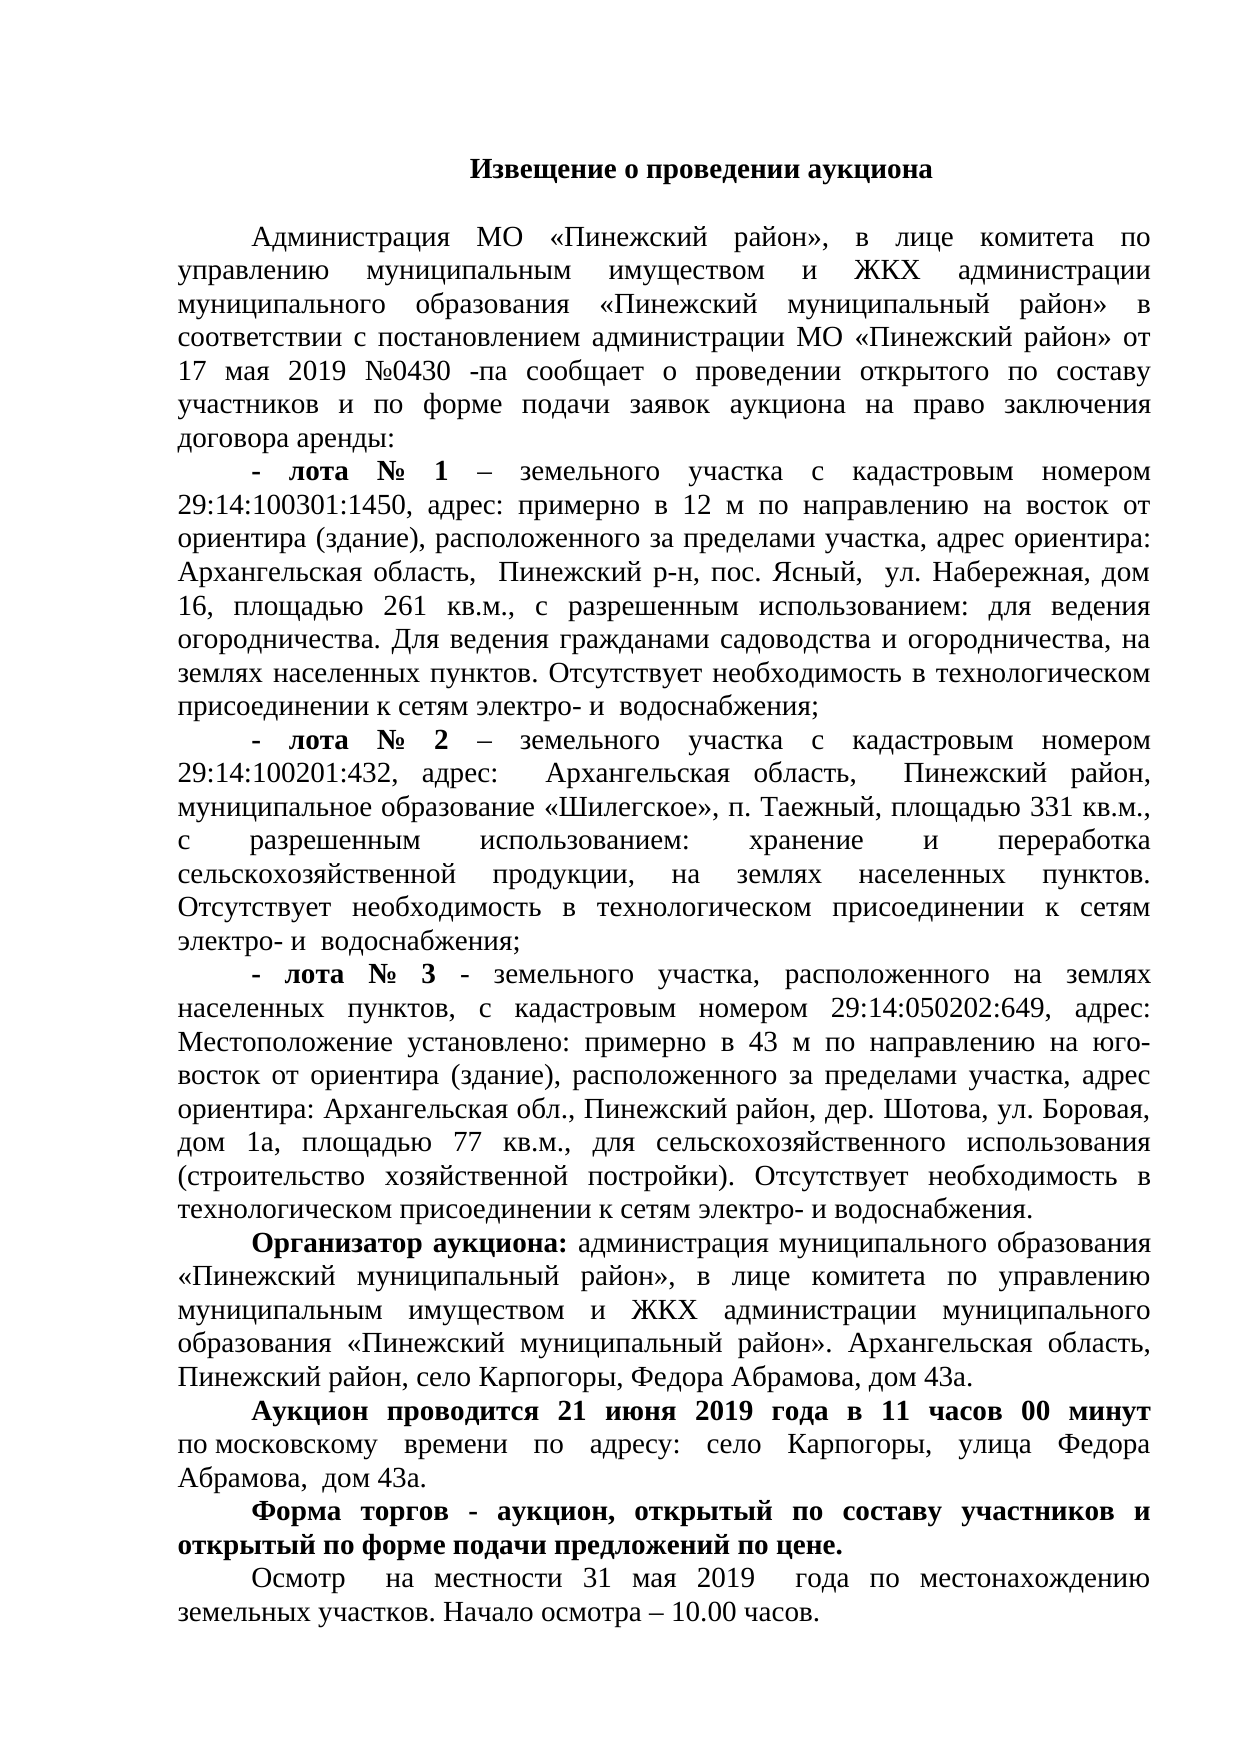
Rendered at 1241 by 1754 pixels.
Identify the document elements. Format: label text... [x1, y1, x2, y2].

text Форма торгов - аукцион, открытый по составу участников и открытый по форме подачи предложений по цене. [177, 1493, 1152, 1560]
text Аукцион проводится 21 июня 2019 года в 11 часов 00 минут по московскому времени по адресу: село Карпогоры, улица Федора Абрамова, дом 43а. [177, 1393, 1152, 1493]
text - лота № 2 – земельного участка с кадастровым номером 29:14:100201:432, адрес: Архангельская область, Пинежский район, муниципальное образование «Шилегское», п. Таежный, площадью 331 кв.м., с разрешенным использованием: хранение и переработка сельскохозяйственной продукции, на землях населенных пунктов. Отсутствует необходимость в технологическом присоединении к сетям электро- и водоснабжения; [177, 722, 1152, 957]
text - лота № 3 - земельного участка, расположенного на землях населенных пунктов, с кадастровым номером 29:14:050202:649, адрес: Местоположение установлено: примерно в 43 м по направлению на юго-восток от ориентира (здание), расположенного за пределами участка, адрес ориентира: Архангельская обл., Пинежский район, дер. Шотова, ул. Боровая, дом 1а, площадью 77 кв.м., для сельскохозяйственного использования (строительство хозяйственной постройки). Отсутствует необходимость в технологическом присоединении к сетям электро- и водоснабжения. [177, 957, 1152, 1225]
text Организатор аукциона: администрация муниципального образования «Пинежский муниципальный район», в лице комитета по управлению муниципальным имуществом и ЖКХ администрации муниципального образования «Пинежский муниципальный район». Архангельская область, Пинежский район, село Карпогоры, Федора Абрамова, дом 43а. [177, 1225, 1152, 1393]
text Извещение о проведении аукциона [177, 152, 1152, 185]
text Администрация МО «Пинежский район», в лице комитета по управлению муниципальным имуществом и ЖКХ администрации муниципального образования «Пинежский муниципальный район» в соответствии с постановлением администрации МО «Пинежский район» от 17 мая 2019 №0430 -па сообщает о проведении открытого по составу участников и по форме подачи заявок аукциона на право заключения договора аренды: [177, 219, 1152, 453]
text Осмотр на местности 31 мая 2019 года по местонахождению земельных участков. Начало осмотра – 10.00 часов. [177, 1560, 1152, 1627]
text - лота № 1 – земельного участка с кадастровым номером 29:14:100301:1450, адрес: примерно в 12 м по направлению на восток от ориентира (здание), расположенного за пределами участка, адрес ориентира: Архангельская область, Пинежский р-н, пос. Ясный, ул. Набережная, дом 16, площадью 261 кв.м., с разрешенным использованием: для ведения огородничества. Для ведения гражданами садоводства и огородничества, на землях населенных пунктов. Отсутствует необходимость в технологическом присоединении к сетям электро- и водоснабжения; [177, 453, 1152, 722]
